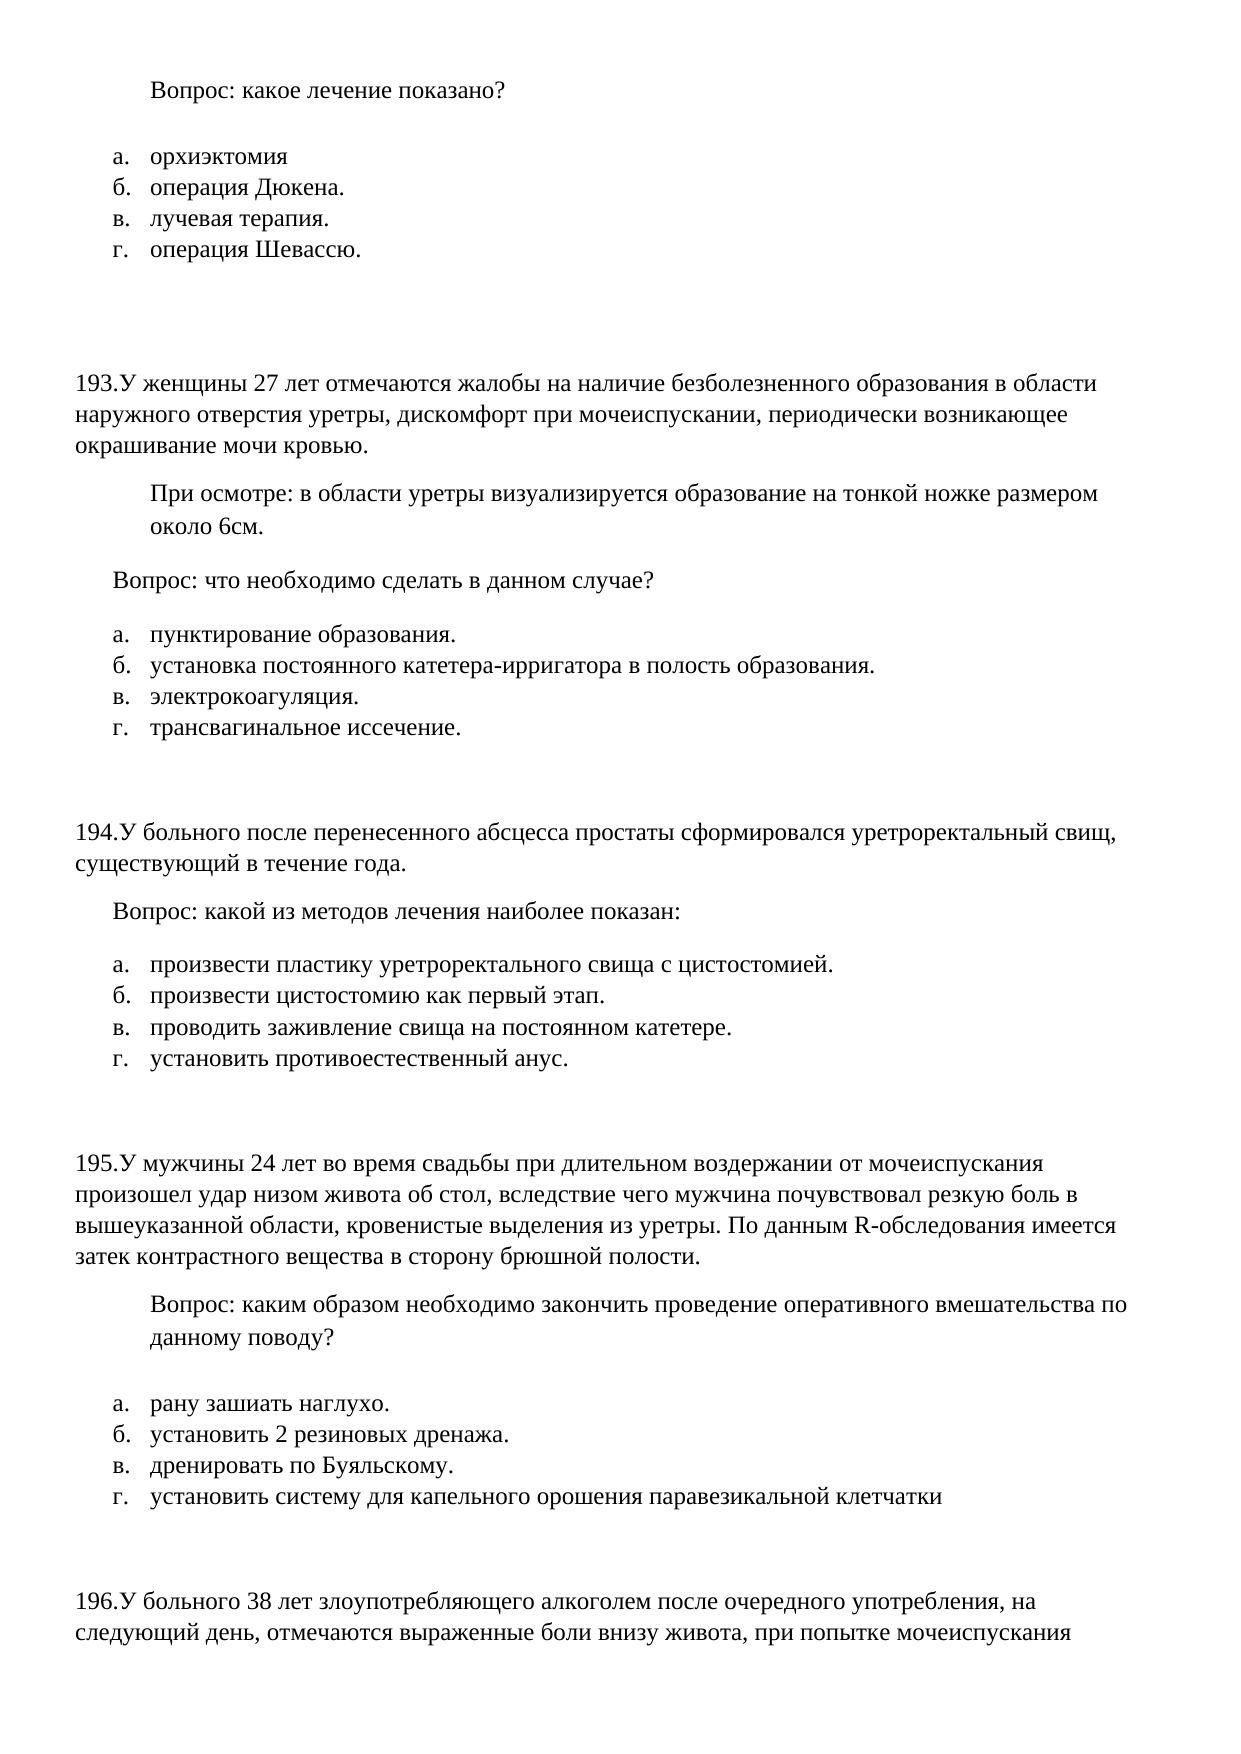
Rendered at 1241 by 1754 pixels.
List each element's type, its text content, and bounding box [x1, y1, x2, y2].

list Вопрос: какое лечение показано? [150, 75, 1165, 104]
list установить 2 резиновых дренажа. [112, 1419, 1165, 1448]
list установить противоестественный анус. [112, 1043, 1165, 1071]
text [75, 1586, 1165, 1646]
text Вопрос: что необходимо сделать в данном случае? [112, 565, 1165, 593]
list пунктирование образования. [112, 619, 1165, 647]
list При осмотре: в области уретры визуализируется образование на тонкой ножке размером около 6см. [150, 478, 1165, 540]
list электрокоагуляция. [112, 681, 1165, 709]
list установить систему для капельного орошения паравезикальной клетчатки [112, 1481, 1165, 1510]
list дренировать по Буяльскому. [112, 1450, 1165, 1479]
text 193.У женщины 27 лет отмечаются жалобы на наличие безболезненного образования в области наружного отверстия уретры, дискомфорт при мочеиспускании, периодически возникающее окрашивание мочи кровью. [75, 368, 1165, 459]
list операция Дюкена. [112, 172, 1165, 201]
text Вопрос: какой из методов лечения наиболее показан: [112, 896, 1165, 924]
list трансвагинальное иссечение. [112, 712, 1165, 741]
list установка постоянного катетера-ирригатора в полость образования. [112, 650, 1165, 678]
list операция Шевассю. [112, 234, 1165, 263]
text 195.У мужчины 24 лет во время свадьбы при длительном воздержании от мочеиспускания произошел удар низом живота об стол, вследствие чего мужчина почувствовал резкую боль в вышеуказанной области, кровенистые выделения из уретры. По данным R-обследования имеется затек контрастного вещества в сторону брюшной полости. [75, 1148, 1165, 1270]
list лучевая терапия. [112, 203, 1165, 232]
list орхиэктомия [112, 141, 1165, 170]
list Вопрос: каким образом необходимо закончить проведение оперативного вмешательства по данному поводу? [150, 1289, 1165, 1351]
list произвести цистостомию как первый этап. [112, 981, 1165, 1009]
text 194.У больного после перенесенного абсцесса простаты сформировался уретроректальный свищ, существующий в течение года. [75, 817, 1165, 877]
list рану зашиaть наглухо. [112, 1388, 1165, 1417]
list проводить заживление свища на постоянном катетере. [112, 1012, 1165, 1040]
list произвести пластику уретроректального свища с цистостомией. [112, 949, 1165, 978]
